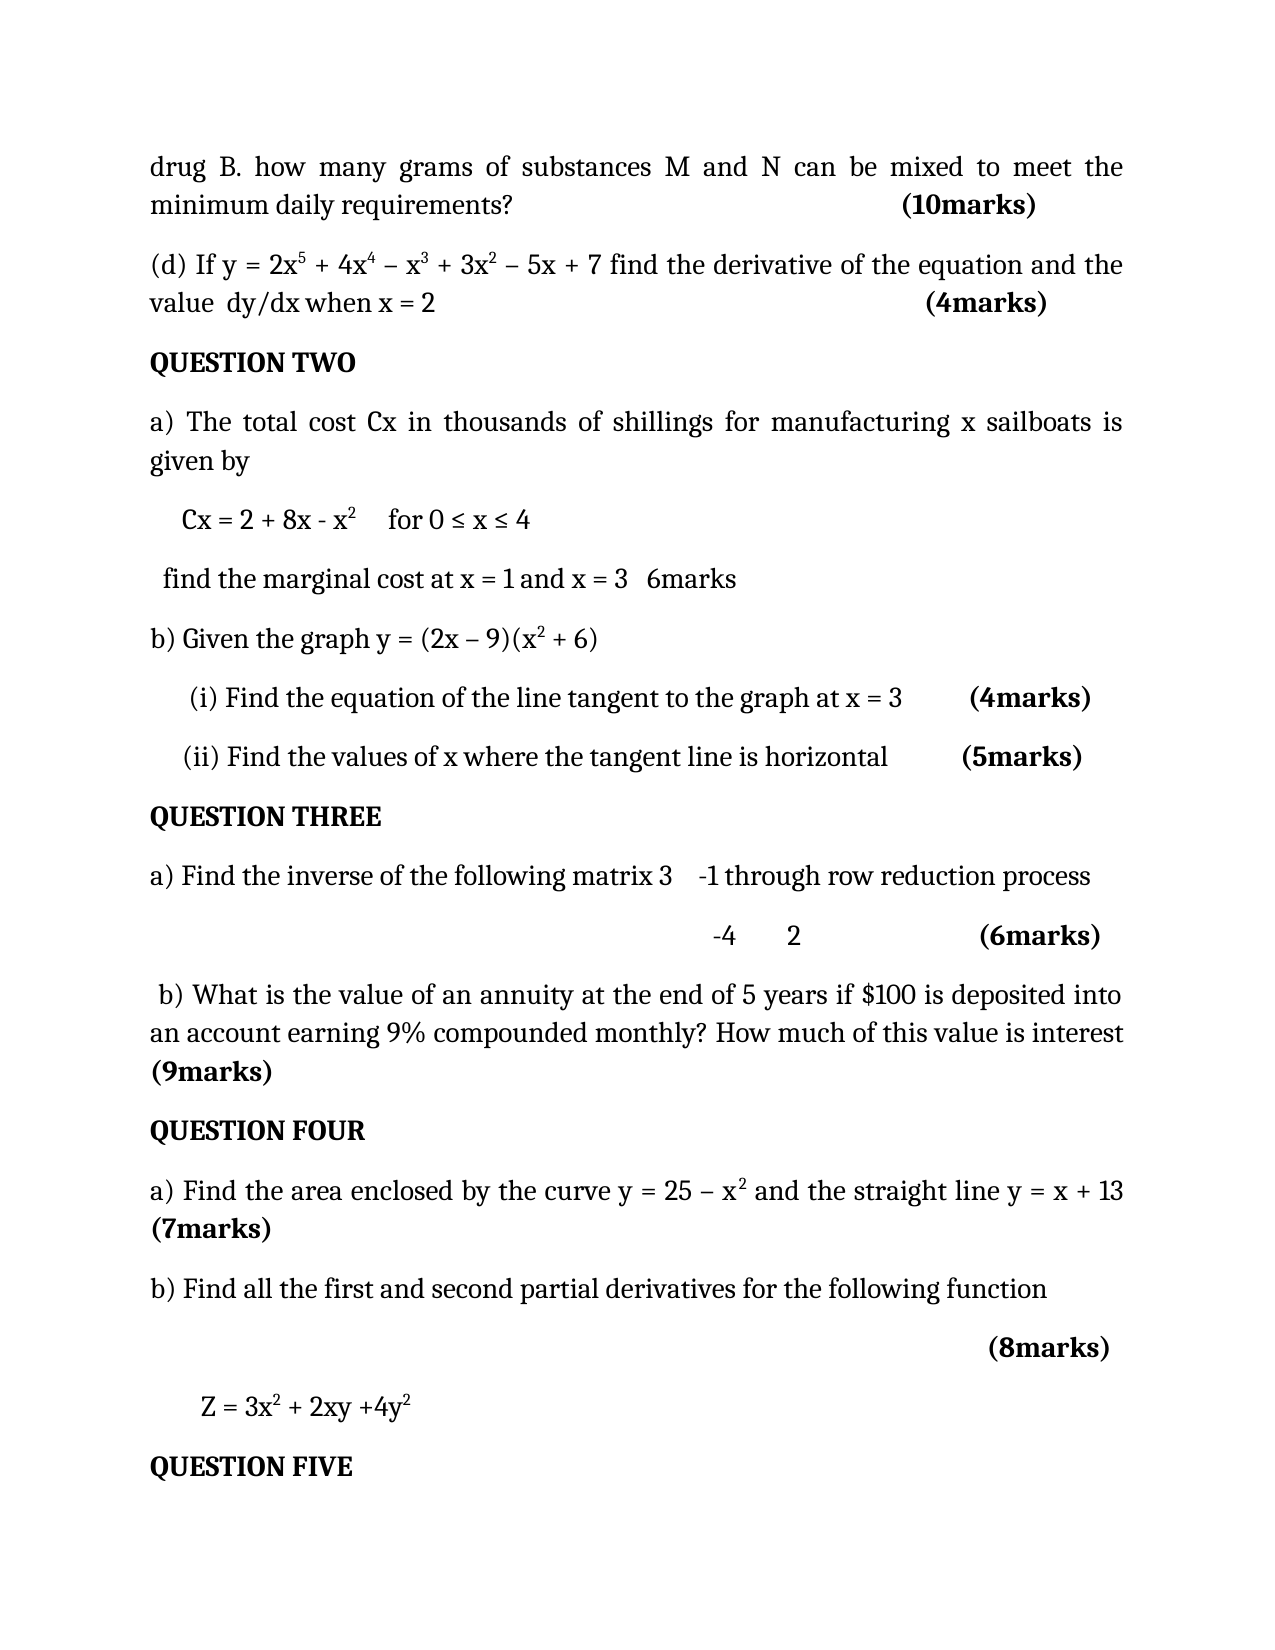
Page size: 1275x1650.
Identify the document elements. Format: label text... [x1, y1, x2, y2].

text (i) Find the equation of the line tangent to the graph at x = 3 (4marks) [150, 681, 1125, 715]
text (d) If y = 2x5 + 4x4 – x3 + 3x2 – 5x + 7 find the derivative of the equation and the value dy/dx when x = 2 (4marks) [150, 248, 1125, 320]
text a) Find the inverse of the following matrix 3 -1 through row reduction process [150, 859, 1125, 893]
text a) The total cost Cx in thousands of shillings for manufacturing x sailboats is given by [150, 405, 1125, 477]
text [150, 150, 1125, 222]
text QUESTION FIVE [150, 1450, 1125, 1483]
text find the marginal cost at x = 1 and x = 3 6marks [150, 562, 1125, 596]
text QUESTION TWO [150, 346, 1125, 379]
text b) Find all the first and second partial derivatives for the following function [150, 1272, 1125, 1305]
text QUESTION FOUR [150, 1114, 1125, 1148]
text Z = 3x2 + 2xy +4y2 [150, 1391, 1125, 1424]
text -4 2 (6marks) [150, 919, 1125, 952]
text QUESTION THREE [150, 800, 1125, 833]
text Cx = 2 + 8x - x2 for 0 ≤ x ≤ 4 [150, 503, 1125, 537]
text (ii) Find the values of x where the tangent line is horizontal (5marks) [150, 741, 1125, 774]
text a) Find the area enclosed by the curve y = 25 – x2 and the straight line y = x + 13 (7marks) [150, 1174, 1125, 1246]
text (8marks) [150, 1331, 1125, 1365]
text b) What is the value of an annuity at the end of 5 years if $100 is deposited into an account earning 9% compounded monthly? How much of this value is interest (9marks) [150, 978, 1125, 1089]
text b) Given the graph y = (2x – 9)(x2 + 6) [150, 622, 1125, 655]
